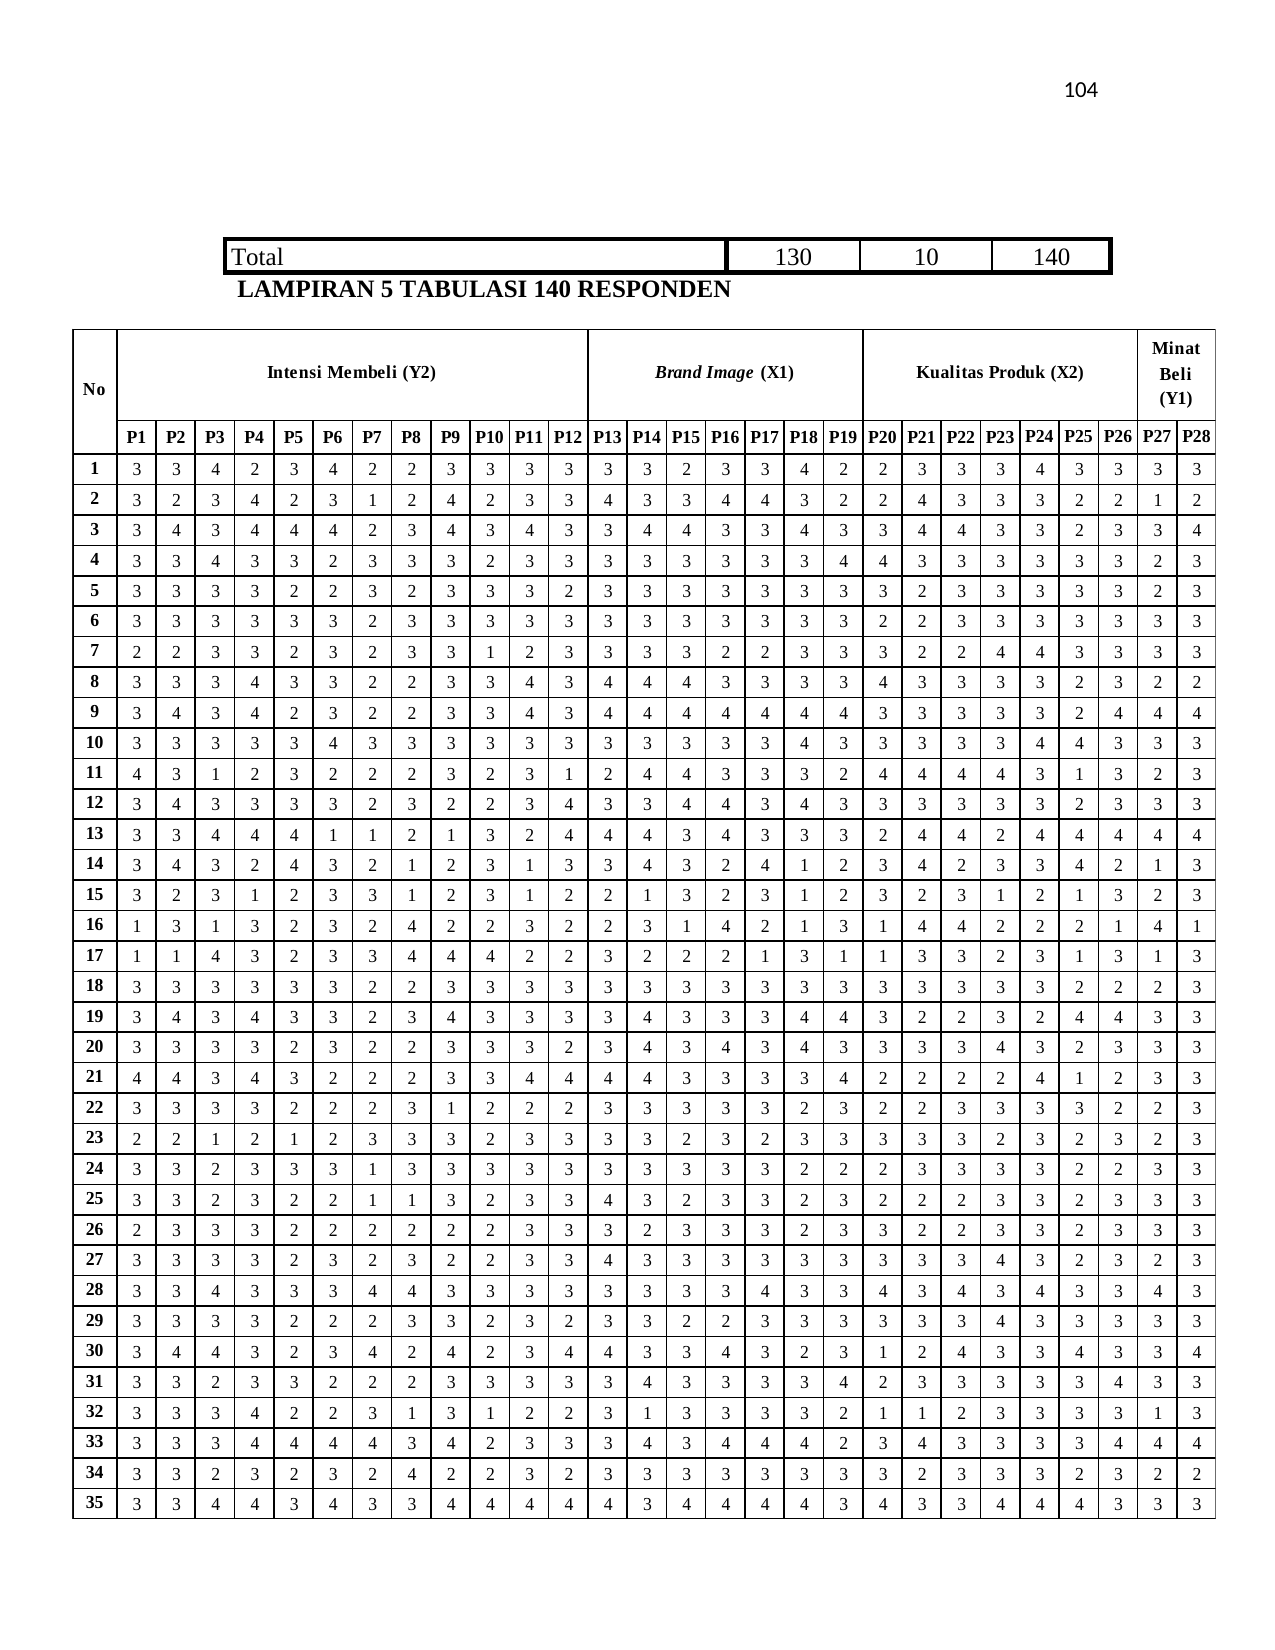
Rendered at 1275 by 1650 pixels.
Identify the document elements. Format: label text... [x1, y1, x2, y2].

text LAMPIRAN 5 TABULASI 140 RESPONDEN [237, 275, 1098, 303]
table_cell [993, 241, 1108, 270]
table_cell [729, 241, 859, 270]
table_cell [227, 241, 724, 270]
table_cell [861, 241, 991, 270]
